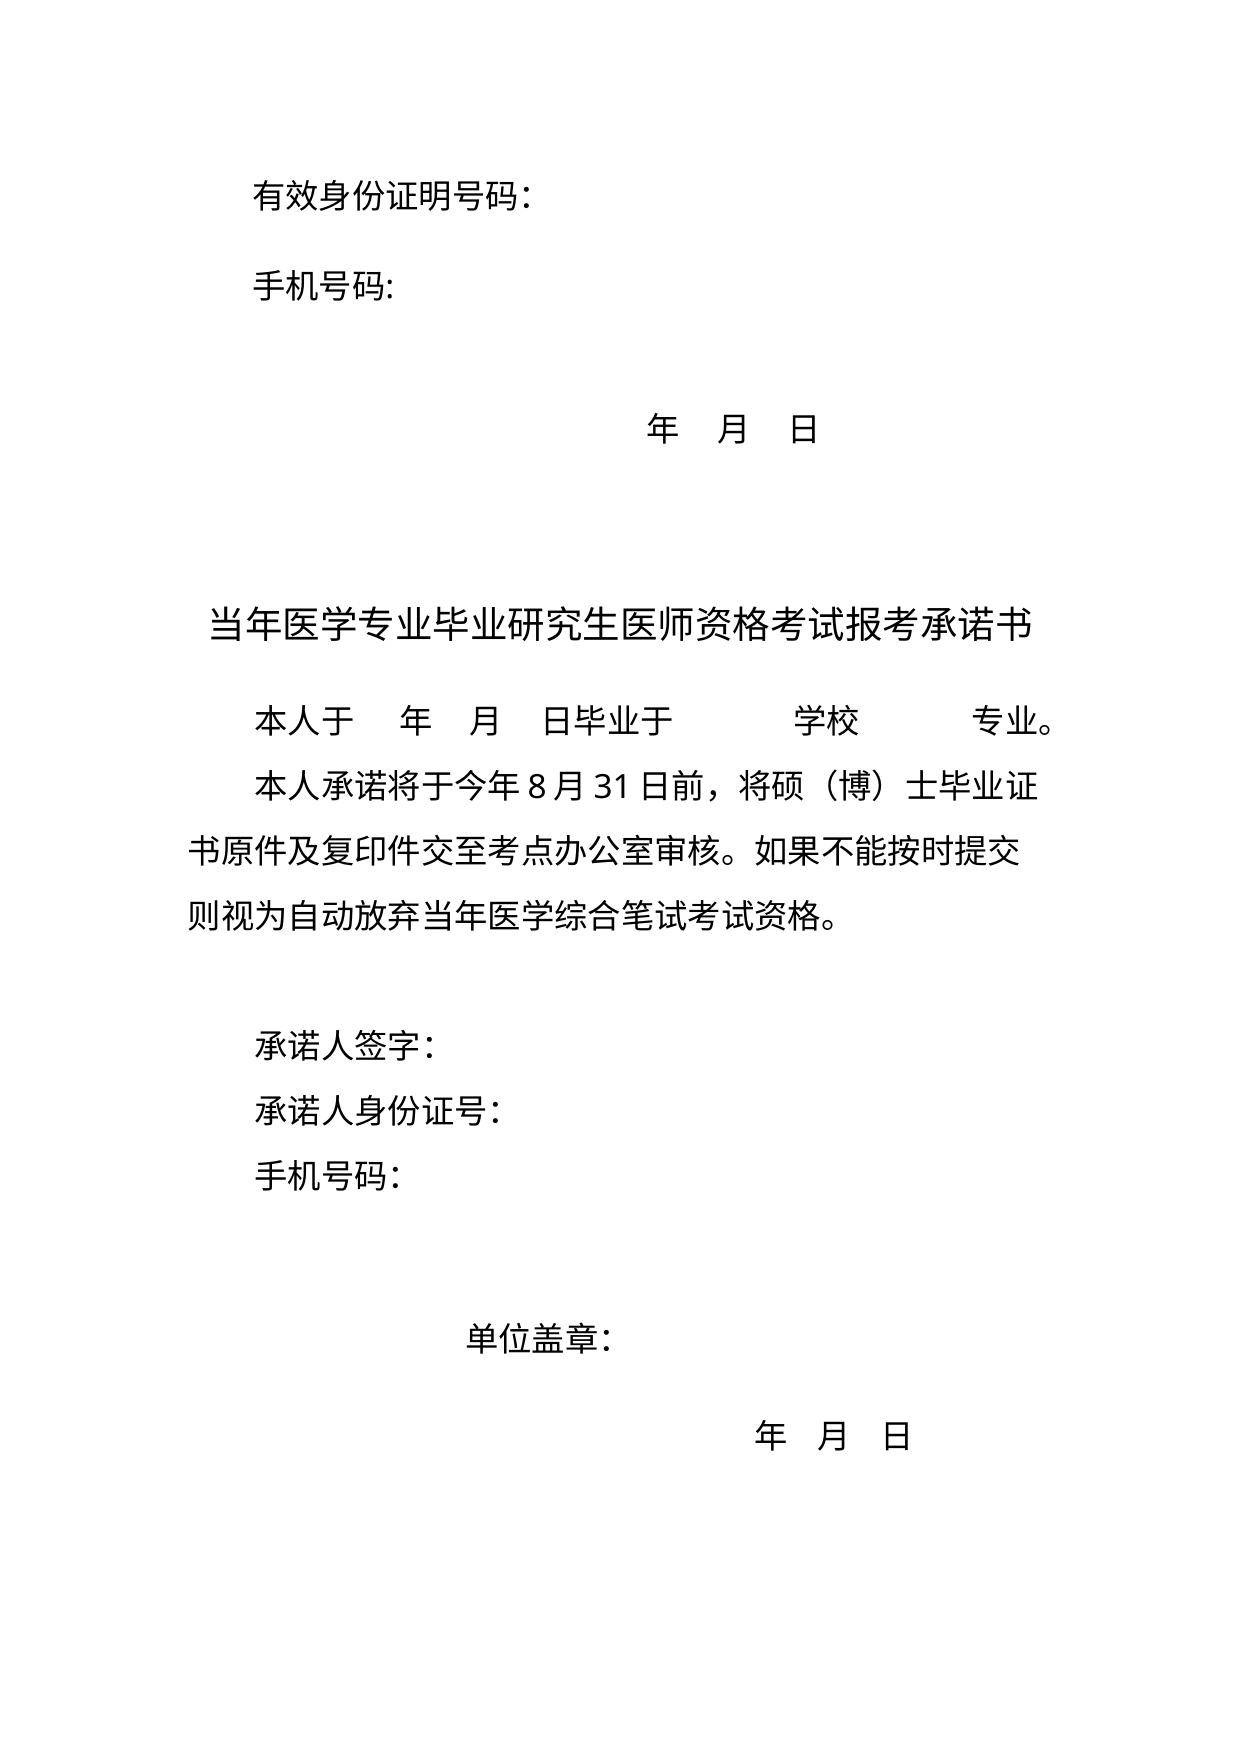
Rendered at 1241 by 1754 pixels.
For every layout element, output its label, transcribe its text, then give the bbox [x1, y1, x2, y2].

text 本人于 年 月 日毕业于 学校 专业。 [187, 687, 1053, 752]
text 年 月 日 [187, 394, 1053, 459]
text 承诺人签字： [187, 1012, 1053, 1077]
text 当年医学专业毕业研究生医师资格考试报考承诺书 [187, 589, 1053, 654]
text 年 月 日 [187, 1402, 1053, 1467]
text 有效身份证明号码： [187, 162, 1053, 227]
text 手机号码： [187, 1142, 1053, 1207]
text 单位盖章： [187, 1304, 1053, 1369]
text 本人承诺将于今年8月31日前，将硕（博）士毕业证书原件及复印件交至考点办公室审核。如果不能按时提交则视为自动放弃当年医学综合笔试考试资格。 [187, 752, 1053, 947]
text 承诺人身份证号： [187, 1077, 1053, 1142]
text 手机号码: [187, 252, 1053, 317]
